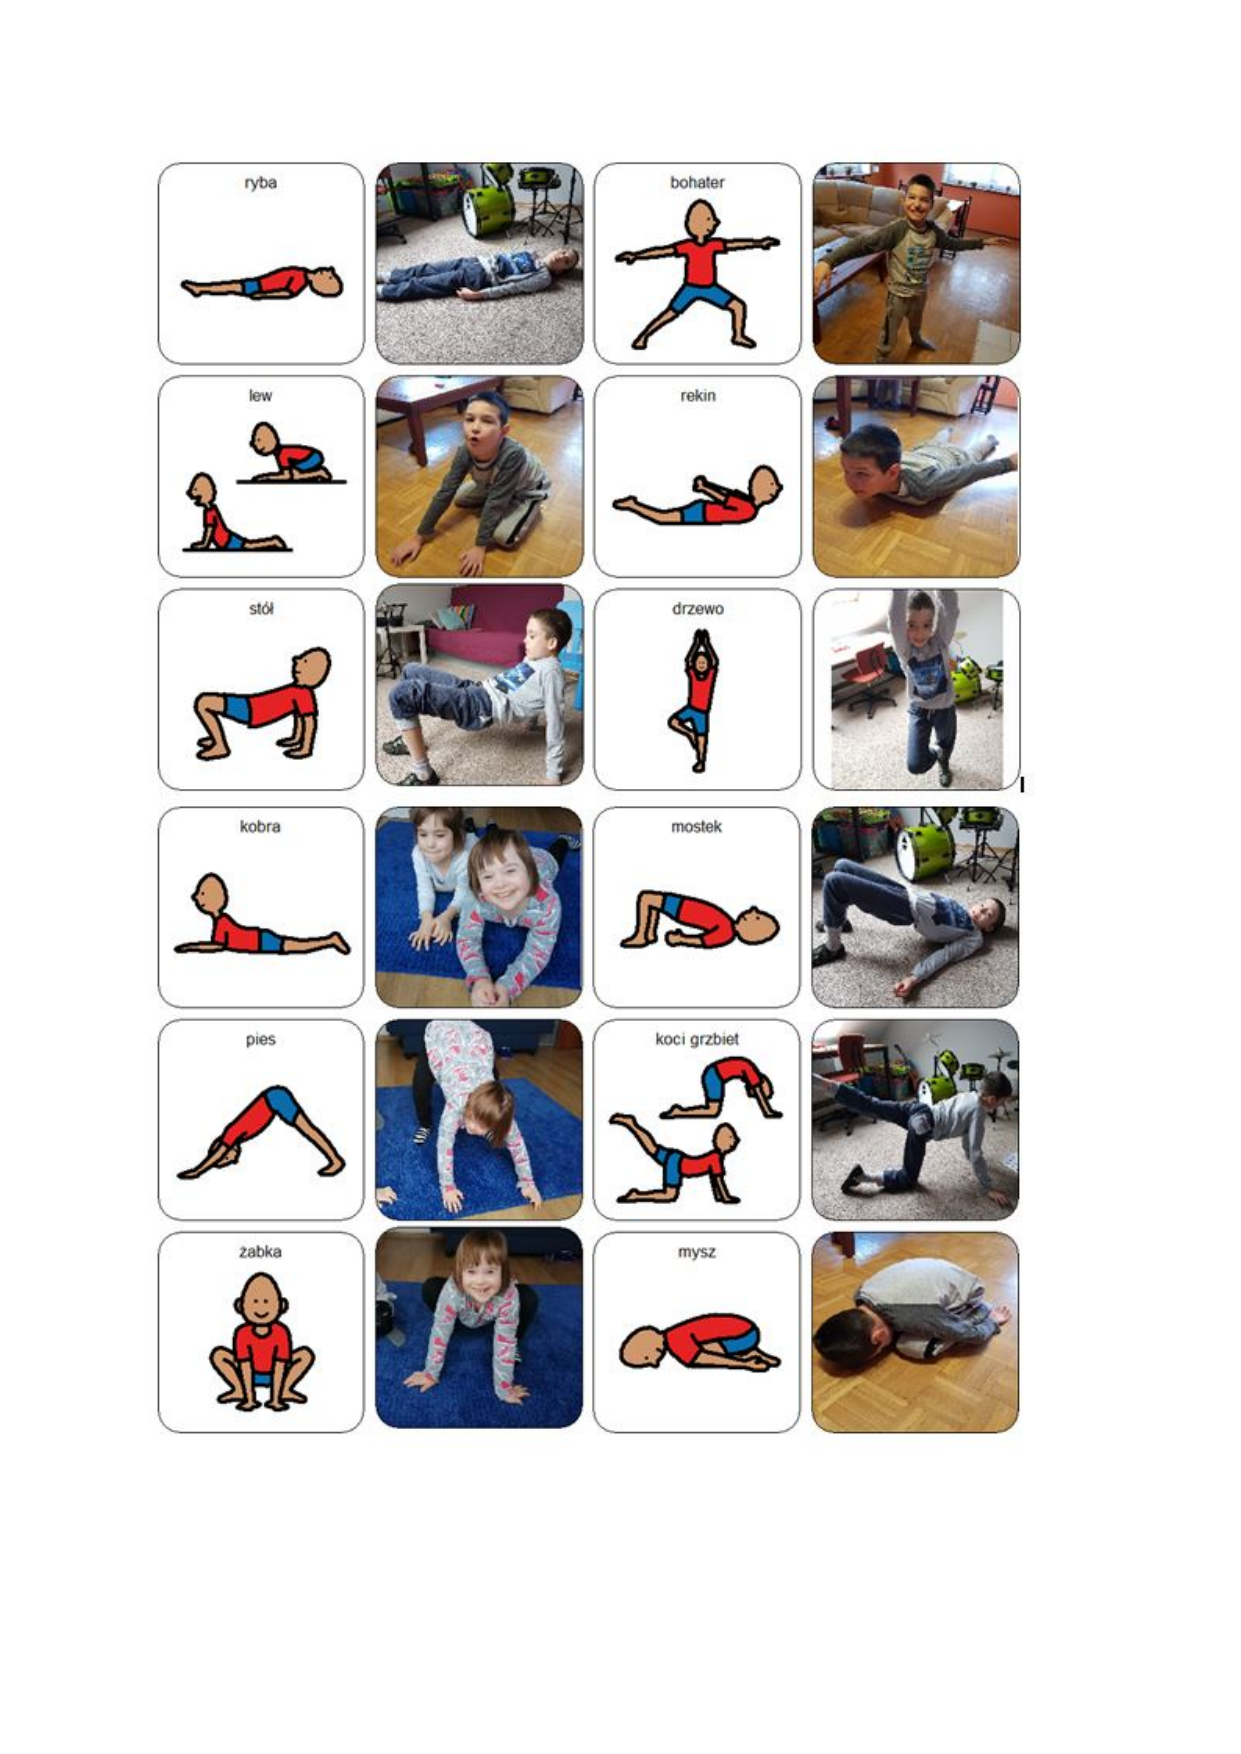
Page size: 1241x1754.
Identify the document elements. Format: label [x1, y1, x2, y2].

picture [147, 147, 1043, 1454]
